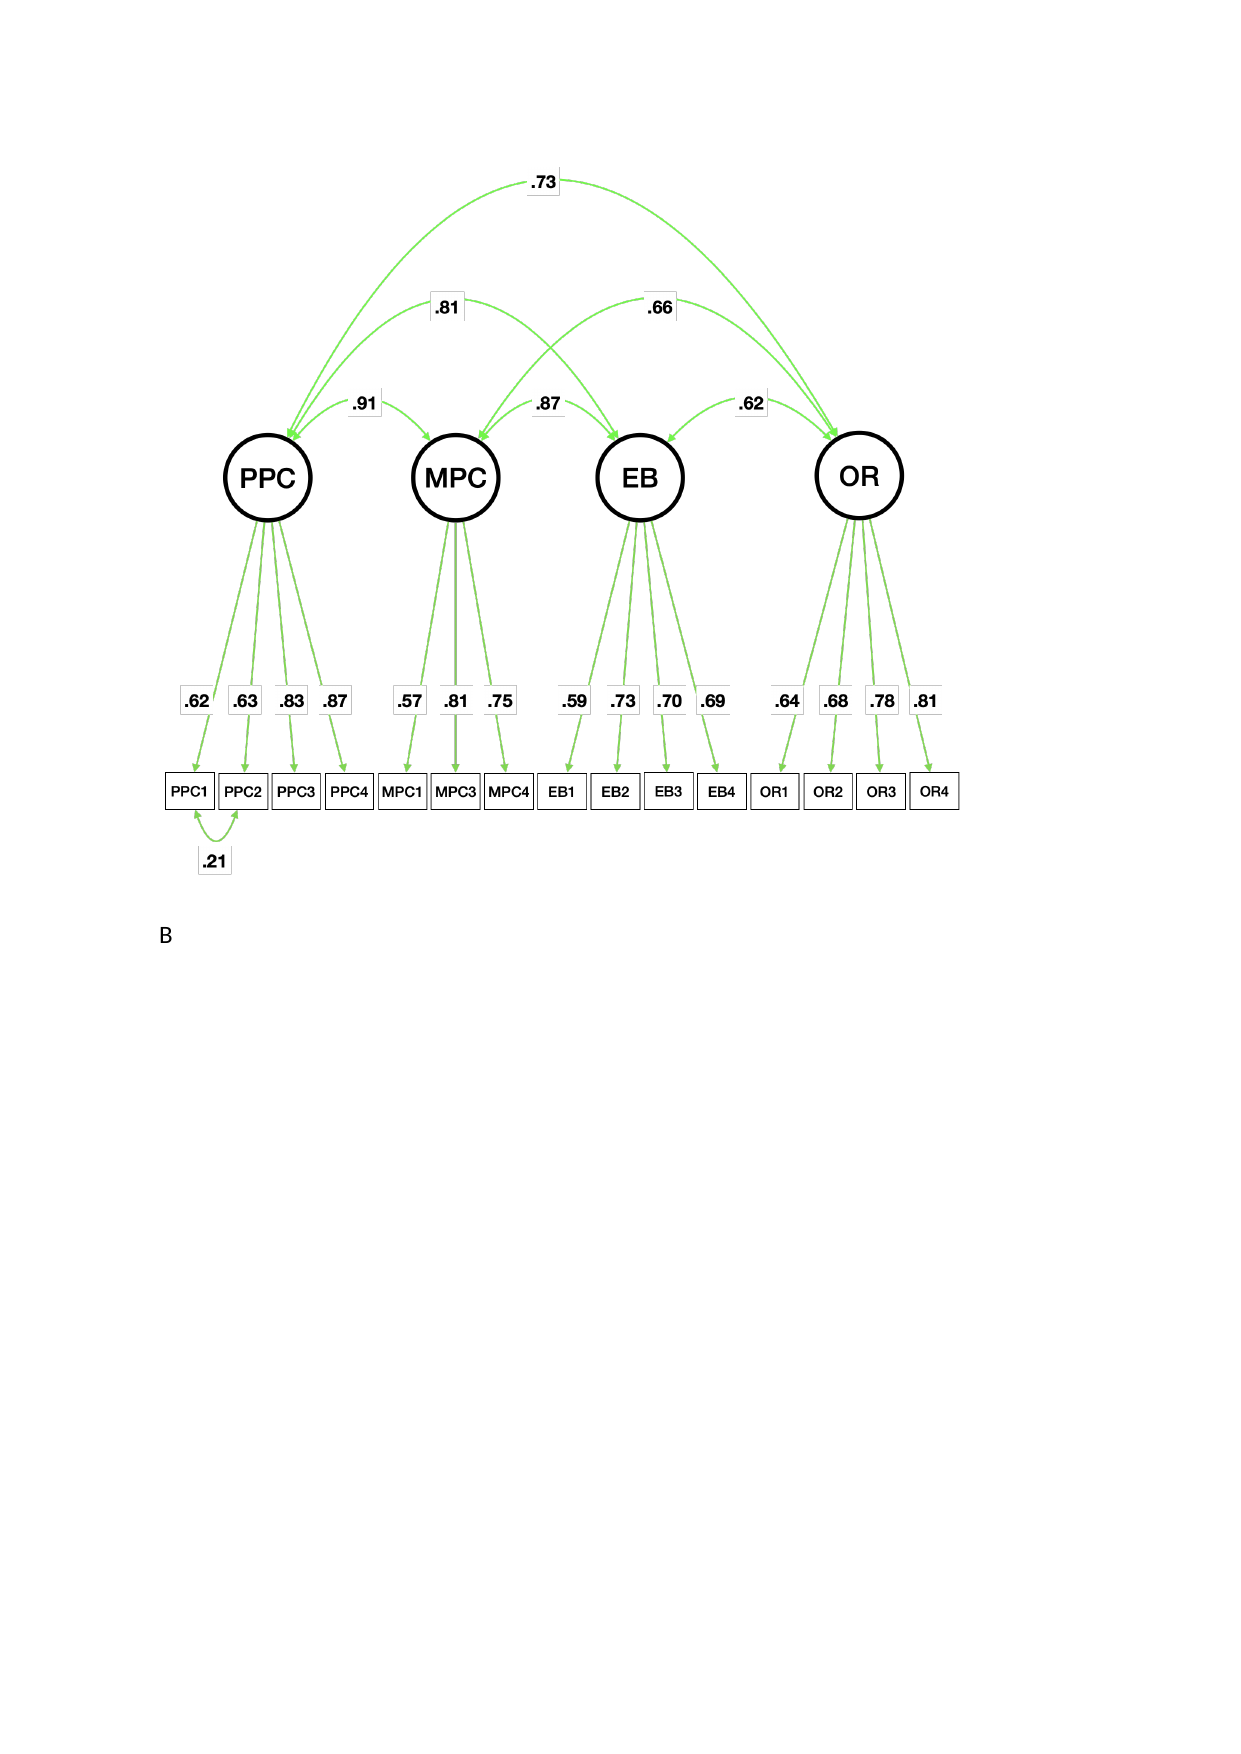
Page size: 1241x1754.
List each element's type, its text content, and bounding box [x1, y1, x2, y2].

table_header a. [148, 148, 1093, 900]
table_cell B [148, 900, 1093, 949]
picture [164, 166, 960, 875]
